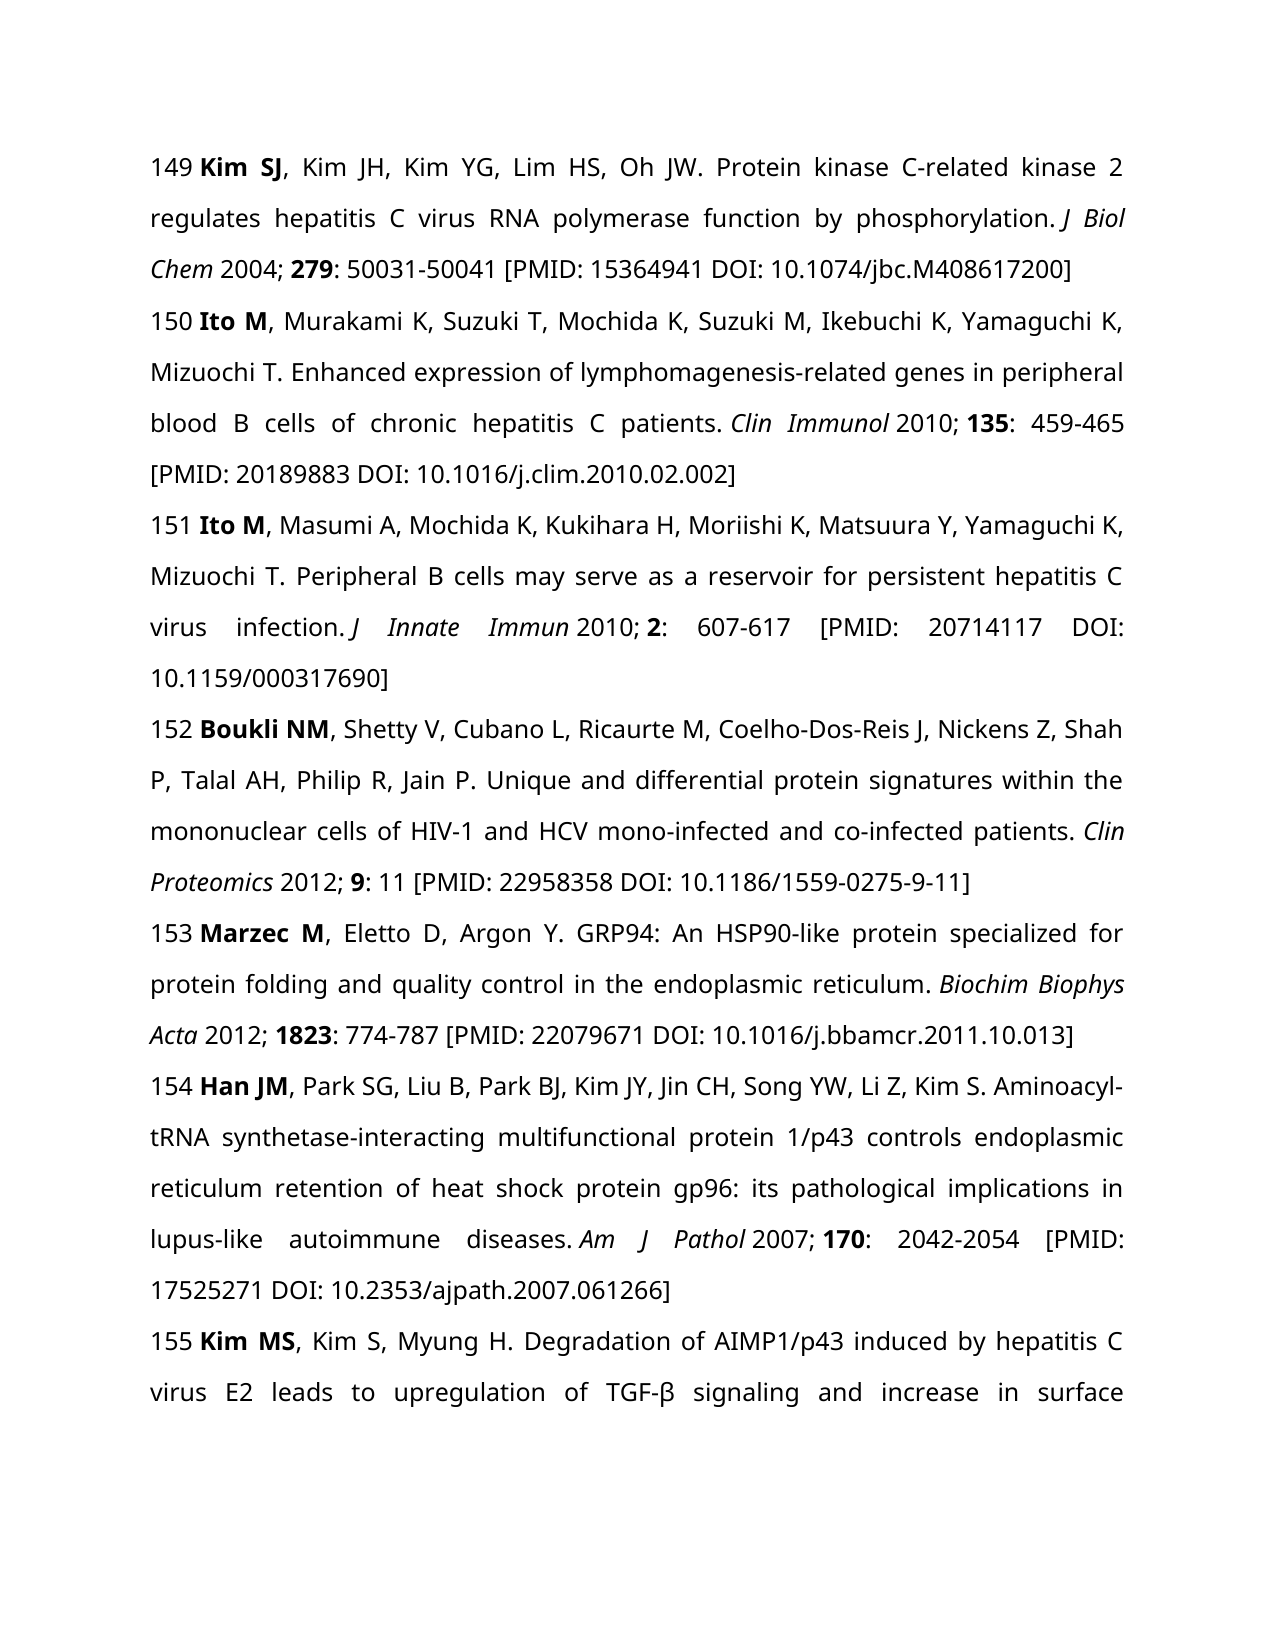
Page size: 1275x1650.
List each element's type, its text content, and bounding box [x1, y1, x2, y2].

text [150, 1324, 1125, 1409]
text 153 Marzec M, Eletto D, Argon Y. GRP94: An HSP90-like protein specialized for protein folding and quality control in the endoplasmic reticulum. Biochim Biophys Acta 2012; 1823: 774-787 [PMID: 22079671 DOI: 10.1016/j.bbamcr.2011.10.013] [150, 916, 1125, 1052]
text 150 Ito M, Murakami K, Suzuki T, Mochida K, Suzuki M, Ikebuchi K, Yamaguchi K, Mizuochi T. Enhanced expression of lymphomagenesis-related genes in peripheral blood B cells of chronic hepatitis C patients. Clin Immunol 2010; 135: 459-465 [PMID: 20189883 DOI: 10.1016/j.clim.2010.02.002] [150, 303, 1125, 490]
text 152 Boukli NM, Shetty V, Cubano L, Ricaurte M, Coelho-Dos-Reis J, Nickens Z, Shah P, Talal AH, Philip R, Jain P. Unique and differential protein signatures within the mononuclear cells of HIV-1 and HCV mono-infected and co-infected patients. Clin Proteomics 2012; 9: 11 [PMID: 22958358 DOI: 10.1186/1559-0275-9-11] [150, 711, 1125, 899]
text 154 Han JM, Park SG, Liu B, Park BJ, Kim JY, Jin CH, Song YW, Li Z, Kim S. Aminoacyl-tRNA synthetase-interacting multifunctional protein 1/p43 controls endoplasmic reticulum retention of heat shock protein gp96: its pathological implications in lupus-like autoimmune diseases. Am J Pathol 2007; 170: 2042-2054 [PMID: 17525271 DOI: 10.2353/ajpath.2007.061266] [150, 1069, 1125, 1307]
text 149 Kim SJ, Kim JH, Kim YG, Lim HS, Oh JW. Protein kinase C-related kinase 2 regulates hepatitis C virus RNA polymerase function by phosphorylation. J Biol Chem 2004; 279: 50031-50041 [PMID: 15364941 DOI: 10.1074/jbc.M408617200] [150, 150, 1125, 286]
text 151 Ito M, Masumi A, Mochida K, Kukihara H, Moriishi K, Matsuura Y, Yamaguchi K, Mizuochi T. Peripheral B cells may serve as a reservoir for persistent hepatitis C virus infection. J Innate Immun 2010; 2: 607-617 [PMID: 20714117 DOI: 10.1159/000317690] [150, 507, 1125, 694]
